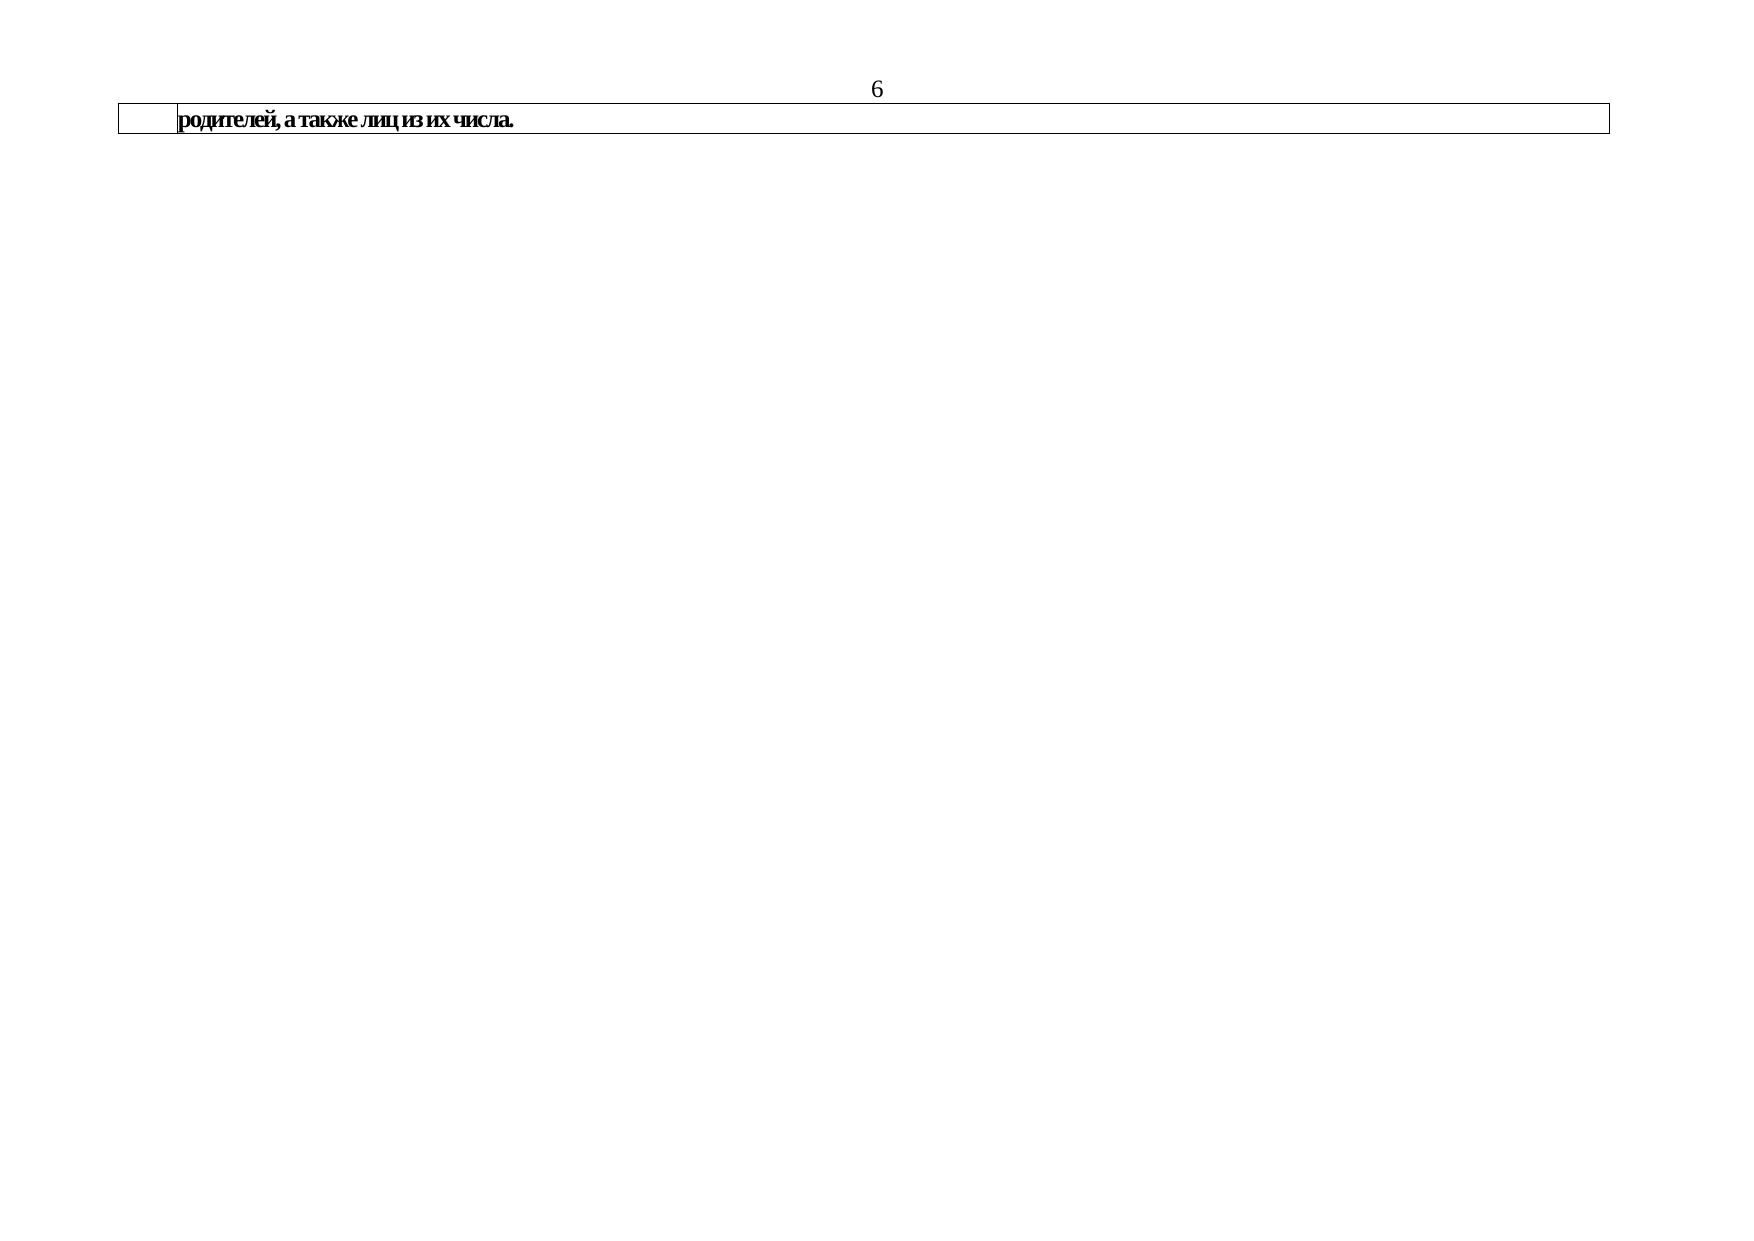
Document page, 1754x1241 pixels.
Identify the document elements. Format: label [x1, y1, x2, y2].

table_cell [119, 104, 177, 132]
table_cell [178, 104, 1609, 132]
